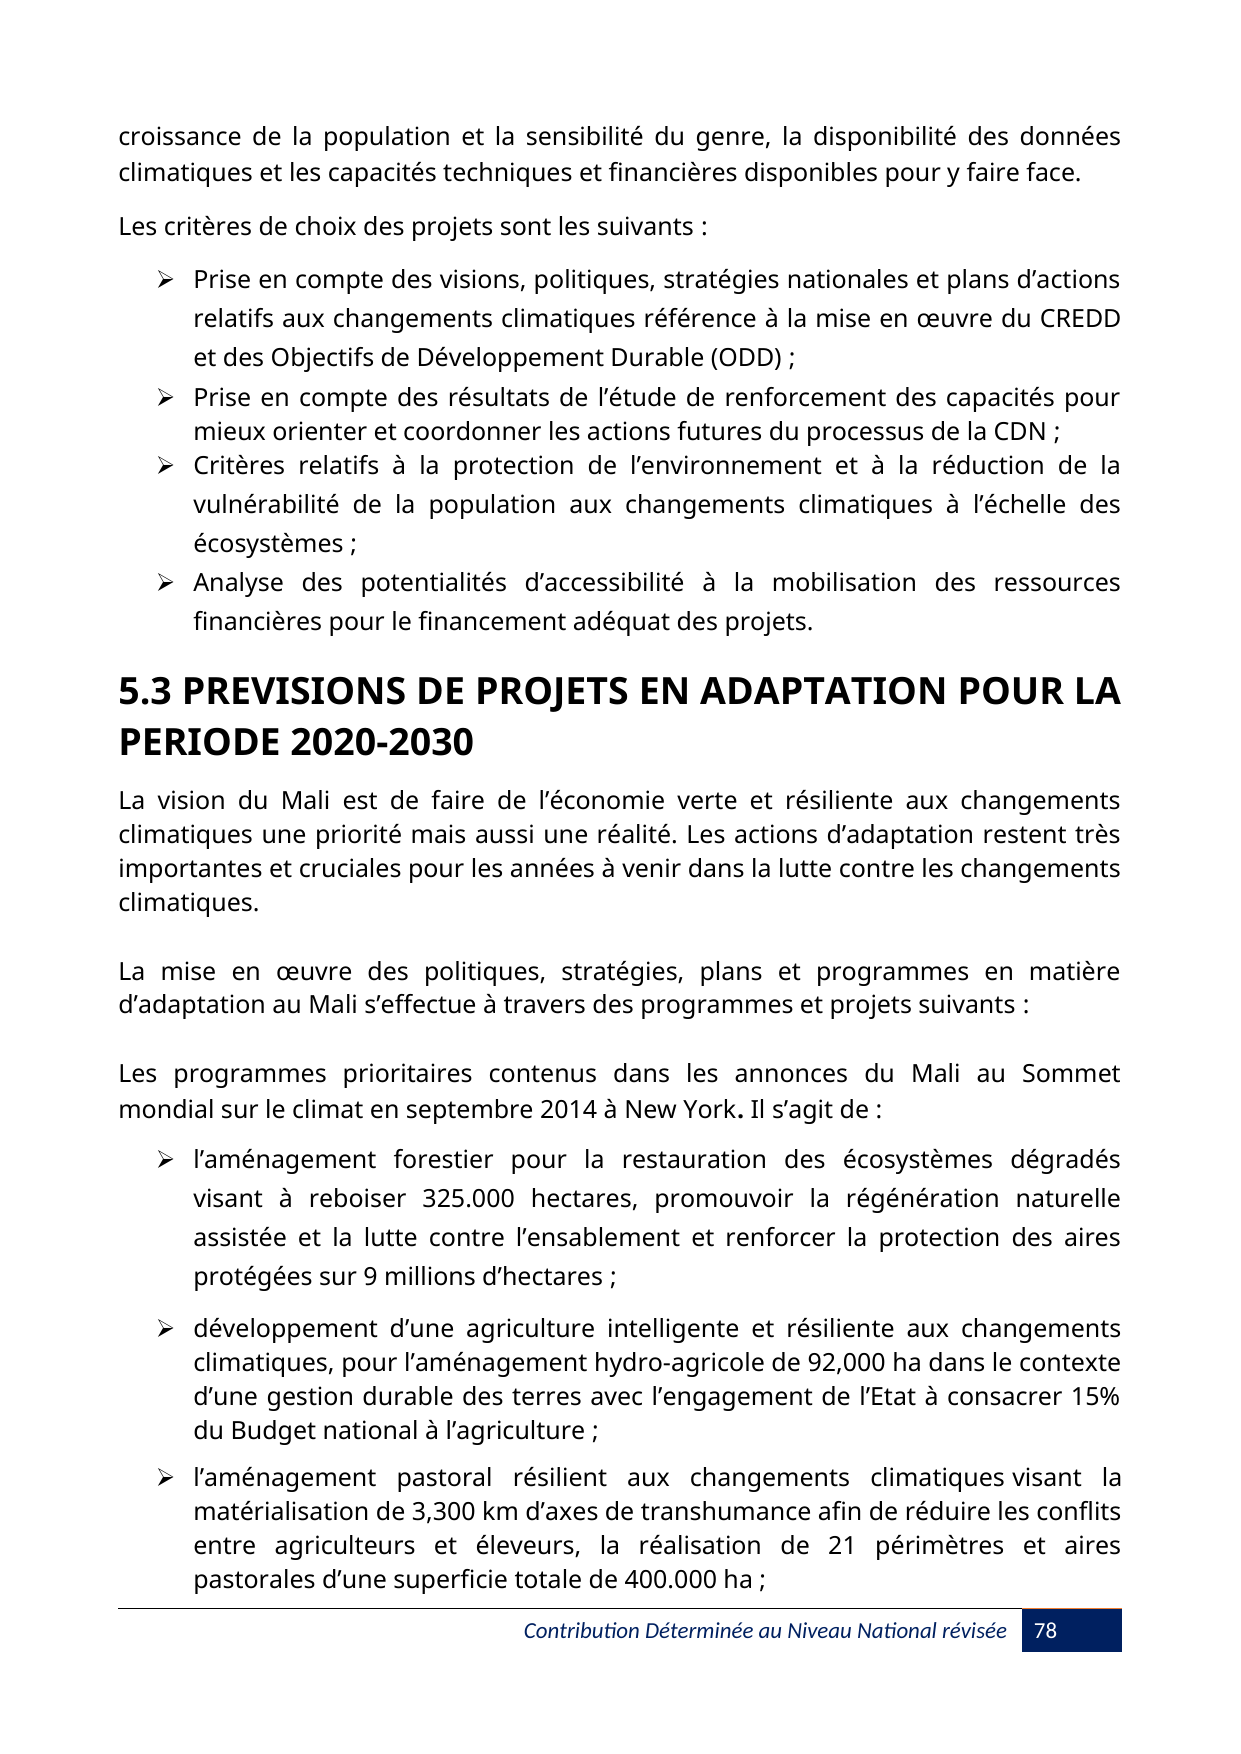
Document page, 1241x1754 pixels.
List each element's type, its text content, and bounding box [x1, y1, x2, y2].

text 5.3 PREVISIONS DE PROJETS EN ADAPTATION POUR LA PERIODE 2020-2030 [118, 664, 1122, 766]
text Les programmes prioritaires contenus dans les annonces du Mali au Sommet mondial sur le climat en septembre 2014 à New York. Il s’agit de : [118, 1055, 1122, 1126]
list Critères relatifs à la protection de l’environnement et à la réduction de la vulnérabilité de la population aux changements climatiques à l’échelle des écosystèmes ; [156, 447, 1122, 560]
list Analyse des potentialités d’accessibilité à la mobilisation des ressources financières pour le financement adéquat des projets. [156, 565, 1122, 638]
text Les critères de choix des projets sont les suivants : [118, 208, 1122, 242]
list Prise en compte des visions, politiques, stratégies nationales et plans d’actions relatifs aux changements climatiques référence à la mise en œuvre du CREDD et des Objectifs de Développement Durable (ODD) ; [156, 262, 1122, 374]
list l’aménagement forestier pour la restauration des écosystèmes dégradés visant à reboiser 325.000 hectares, promouvoir la régénération naturelle assistée et la lutte contre l’ensablement et renforcer la protection des aires protégées sur 9 millions d’hectares ; [156, 1141, 1122, 1293]
list développement d’une agriculture intelligente et résiliente aux changements climatiques, pour l’aménagement hydro-agricole de 92,000 ha dans le contexte d’une gestion durable des terres avec l’engagement de l’Etat à consacrer 15% du Budget national à l’agriculture ; [156, 1311, 1122, 1447]
text La mise en œuvre des politiques, stratégies, plans et programmes en matière d’adaptation au Mali s’effectue à travers des programmes et projets suivants : [118, 953, 1122, 1021]
list La vision du Mali est de faire de l’économie verte et résiliente aux changements climatiques une priorité mais aussi une réalité. Les actions d’adaptation restent très importantes et cruciales pour les années à venir dans la lutte contre les changements climatiques. [118, 783, 1122, 919]
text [118, 118, 1122, 189]
list Prise en compte des résultats de l’étude de renforcement des capacités pour mieux orienter et coordonner les actions futures du processus de la CDN ; [156, 379, 1122, 447]
list l’aménagement pastoral résilient aux changements climatiques visant la matérialisation de 3,300 km d’axes de transhumance afin de réduire les conflits entre agriculteurs et éleveurs, la réalisation de 21 périmètres et aires pastorales d’une superficie totale de 400.000 ha ; [156, 1459, 1122, 1596]
